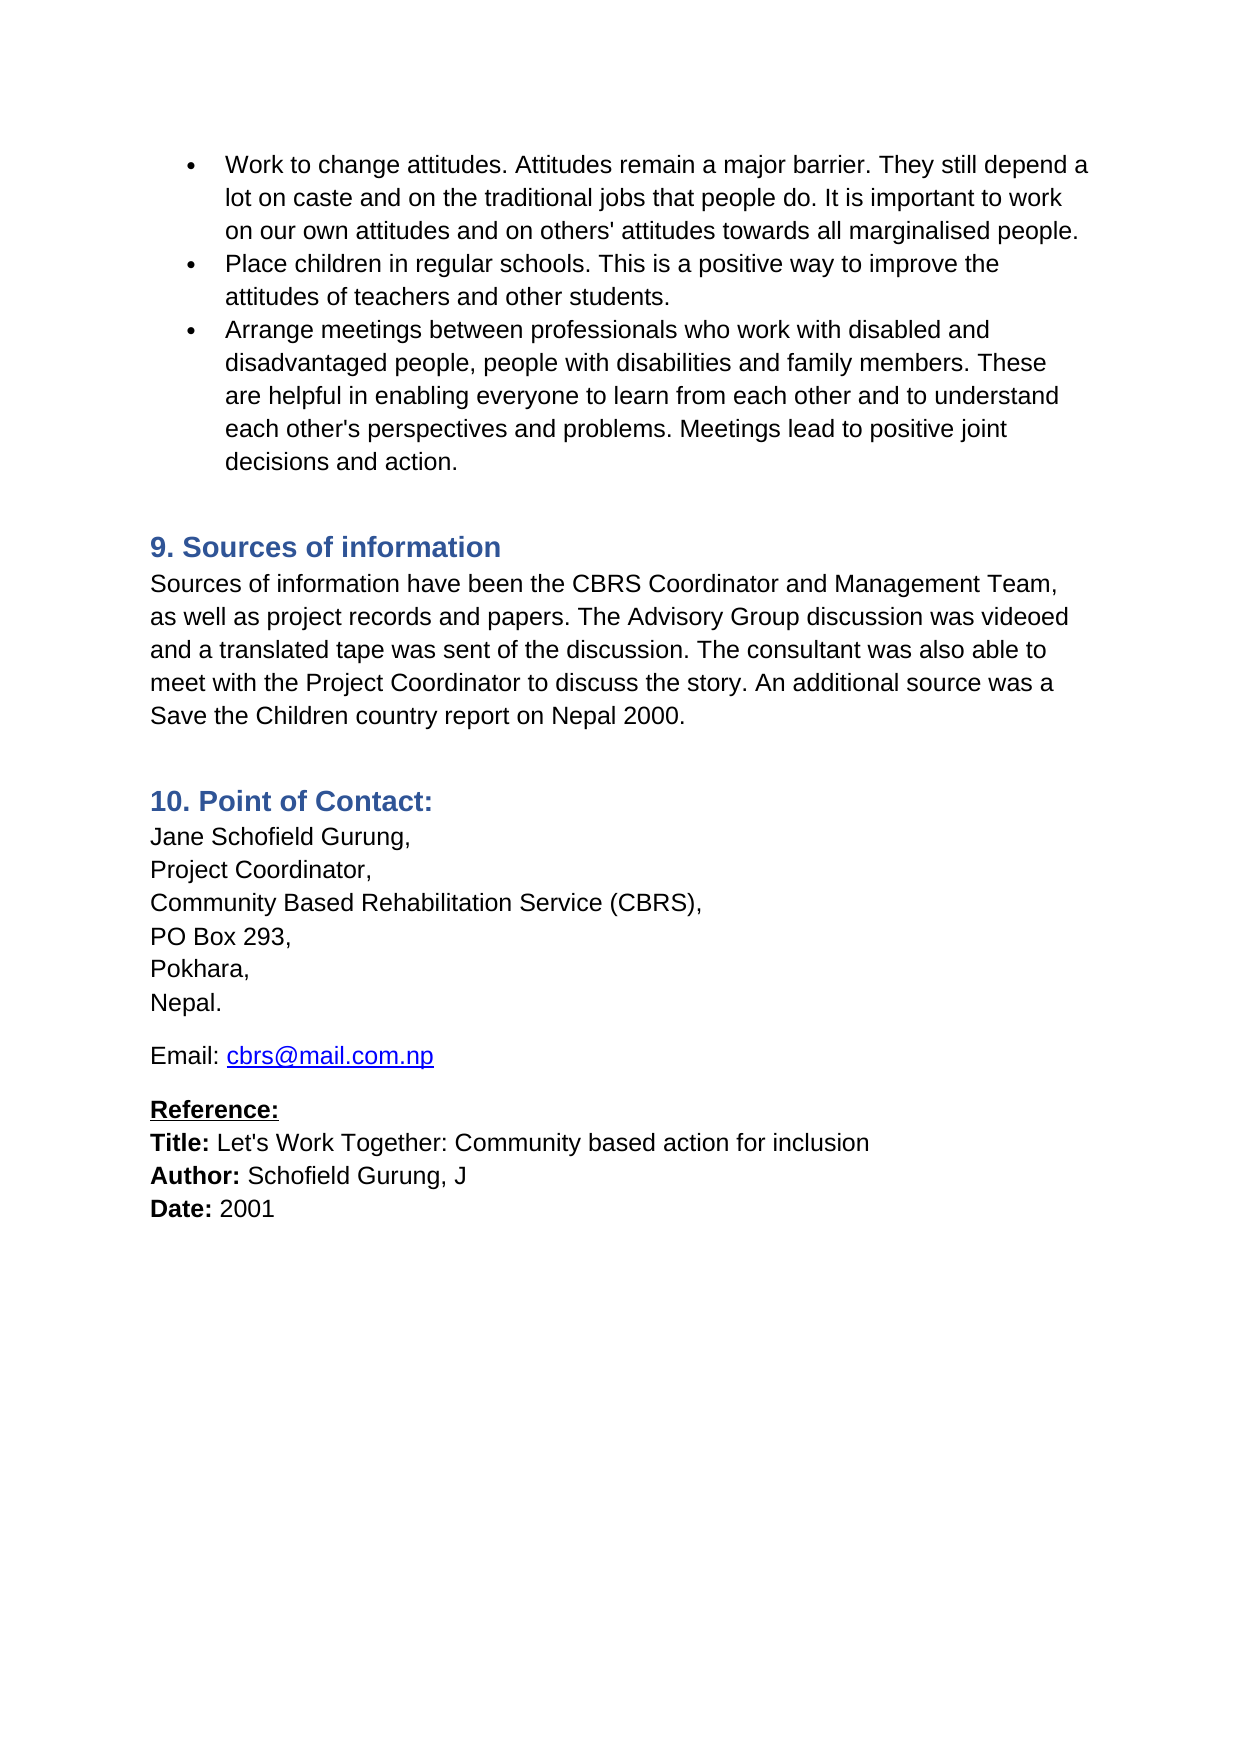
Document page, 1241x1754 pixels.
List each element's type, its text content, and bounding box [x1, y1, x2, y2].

subtitle 9. Sources of information [150, 530, 1090, 564]
subtitle 10. Point of Contact: [150, 784, 1090, 817]
list Work to change attitudes. Attitudes remain a major barrier. They still depend a lot on caste and on the traditional jobs that people do. It is important to work on our own attitudes and on others' attitudes towards all marginalised people. [187, 150, 1090, 245]
text Sources of information have been the CBRS Coordinator and Management Team, as well as project records and papers. The Advisory Group discussion was videoed and a translated tape was sent of the discussion. The consultant was also able to meet with the Project Coordinator to discuss the story. An additional source was a Save the Children country report on Nepal 2000. [150, 569, 1090, 729]
text Jane Schofield Gurung, Project Coordinator, Community Based Rehabilitation Service (CBRS), PO Box 293, Pokhara, Nepal. [150, 822, 1090, 1016]
list Arrange meetings between professionals who work with disabled and disadvantaged people, people with disabilities and family members. These are helpful in enabling everyone to learn from each other and to understand each other's perspectives and problems. Meetings lead to positive joint decisions and action. [187, 315, 1090, 476]
text Email: cbrs@mail.com.np [150, 1041, 1090, 1070]
text Reference: Title: Let's Work Together: Community based action for inclusion Author: Schofield Gurung, J Date: 2001 [150, 1095, 1090, 1223]
list Place children in regular schools. This is a positive way to improve the attitudes of teachers and other students. [187, 249, 1090, 311]
